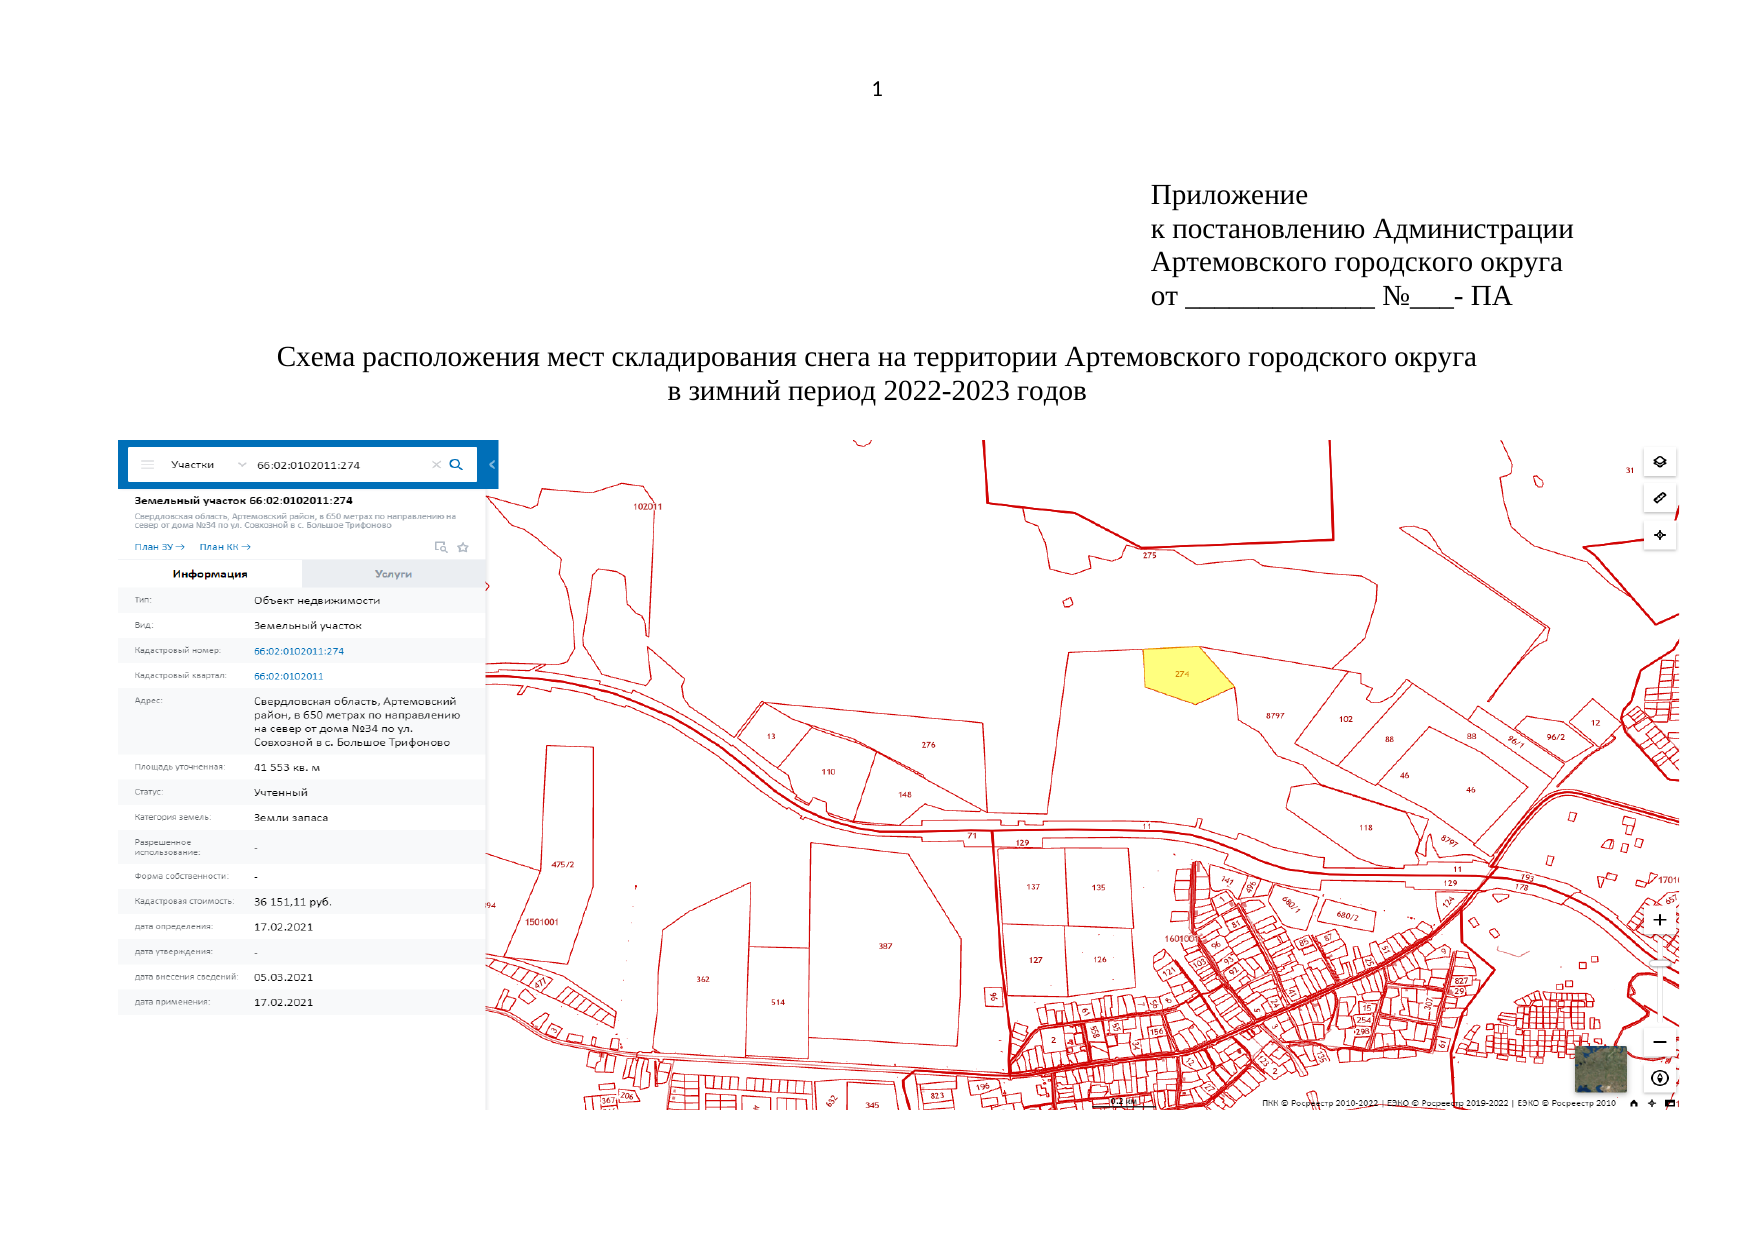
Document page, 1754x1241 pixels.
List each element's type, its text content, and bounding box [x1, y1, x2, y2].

text Схема расположения мест складирования снега на территории Артемовского городского округа [118, 339, 1636, 373]
picture [118, 440, 1680, 1110]
text Приложение к постановлению Администрации Артемовского городского округа от _____________ №___- ПА [1151, 177, 1636, 311]
text в зимний период 2022-2023 годов [118, 373, 1636, 406]
